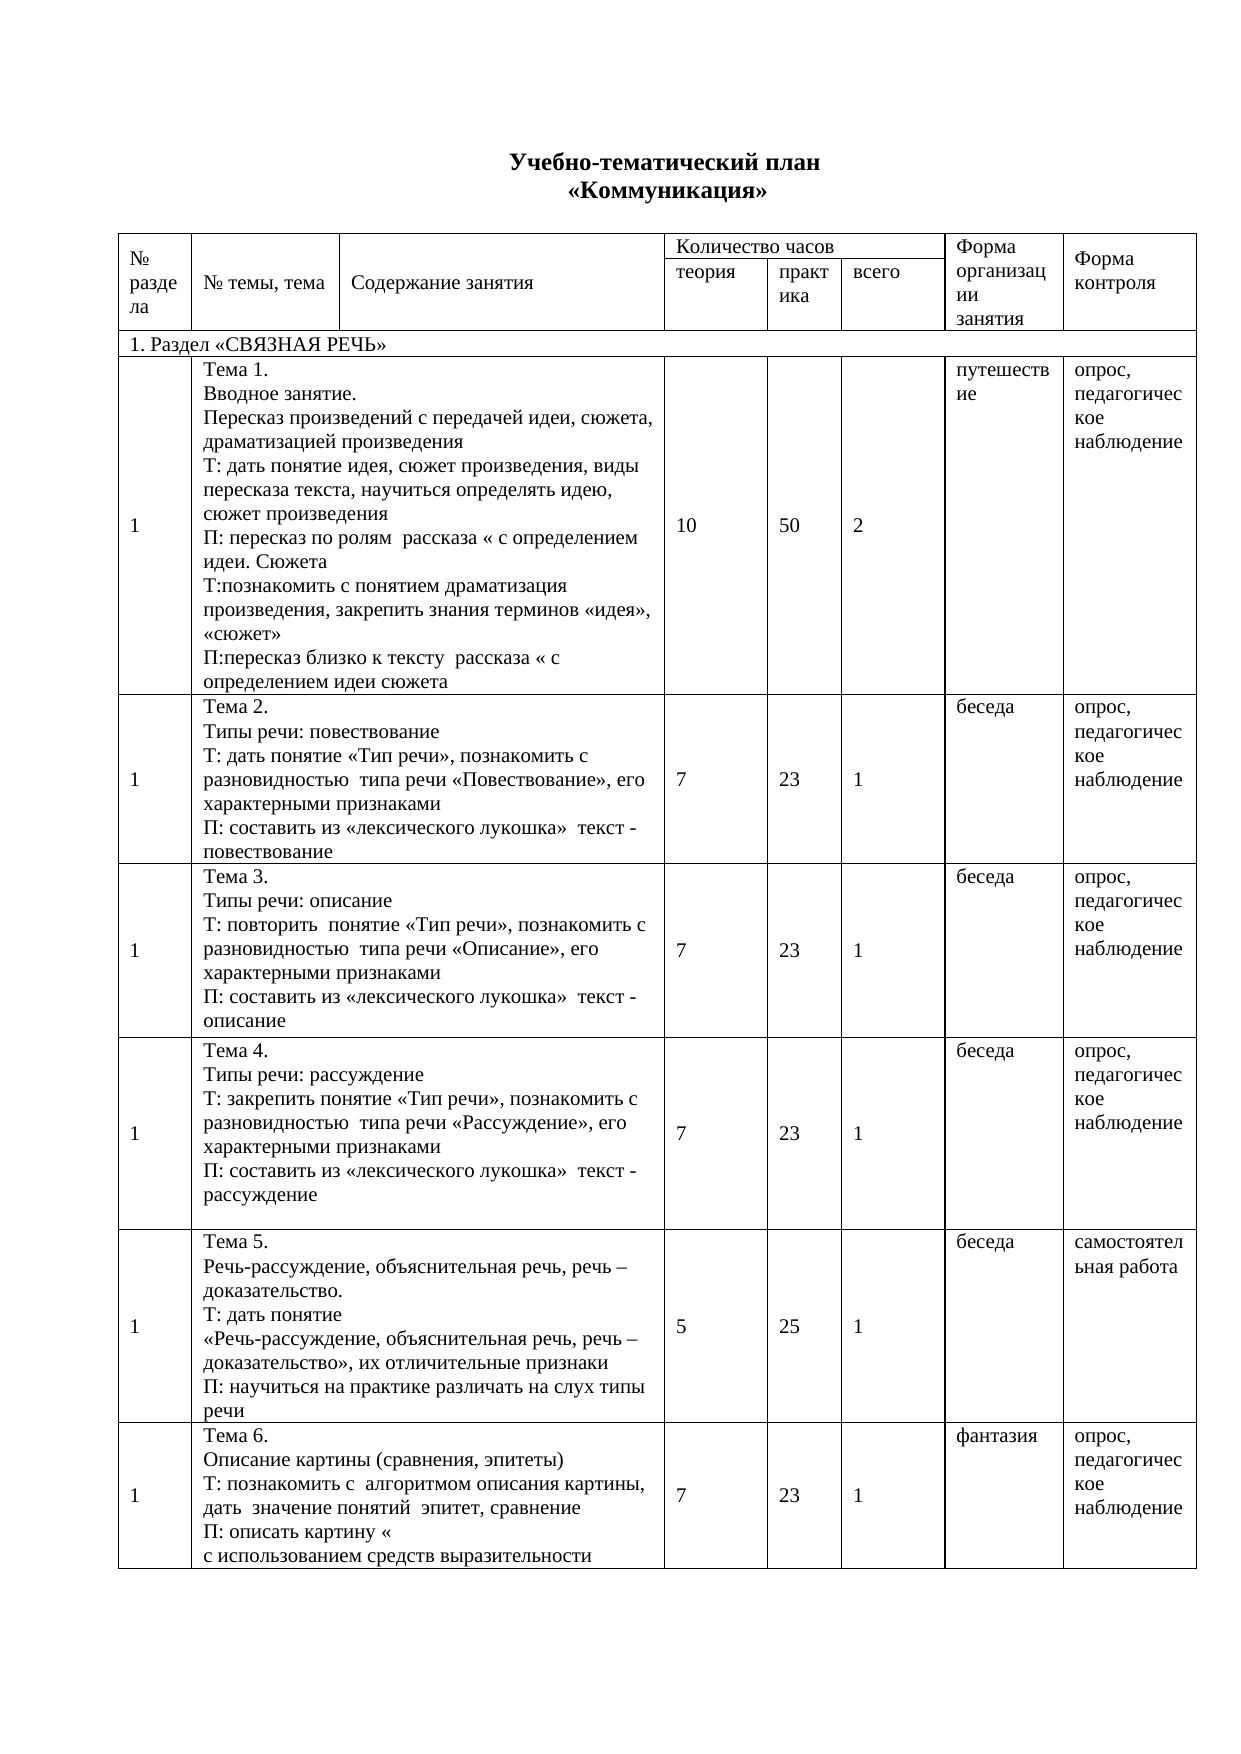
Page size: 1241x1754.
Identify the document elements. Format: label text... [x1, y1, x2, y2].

table_cell Тема 6. Описание картины (сравнения, эпитеты) Т: познакомить с алгоритмом описания картины, дать значение понятий эпитет, сравнение П: описать картину « с использованием средств выразительности [192, 1423, 664, 1567]
table_cell 23 [768, 695, 841, 863]
table_cell 2 [842, 357, 944, 693]
table_cell практика [768, 259, 841, 330]
table_cell опрос, педагогическое наблюдение [1064, 864, 1196, 1037]
table_cell всего [842, 259, 944, 330]
table_cell фантазия [946, 1423, 1063, 1567]
table_cell беседа [946, 1038, 1063, 1228]
table_cell 1. Раздел «СВЯЗНАЯ РЕЧЬ» [119, 331, 1196, 356]
table_header № темы, тема [192, 234, 339, 330]
table_header Количество часов [665, 234, 944, 258]
table_cell беседа [946, 695, 1063, 863]
table_cell беседа [946, 1230, 1063, 1422]
table_cell 1 [842, 695, 944, 863]
table_cell 23 [768, 1038, 841, 1228]
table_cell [1064, 1423, 1196, 1567]
table_cell 1 [842, 1230, 944, 1422]
table_cell 1 [119, 864, 191, 1037]
table_cell 23 [768, 1423, 841, 1567]
table_cell 7 [665, 1423, 767, 1567]
table_cell 25 [768, 1230, 841, 1422]
table_cell 5 [665, 1230, 767, 1422]
table_cell опрос, педагогическое наблюдение [1064, 1038, 1196, 1228]
table_cell путешествие [946, 357, 1063, 693]
table_cell 1 [842, 1038, 944, 1228]
table_cell 7 [665, 1038, 767, 1228]
table_cell 1 [842, 864, 944, 1037]
table_cell 50 [768, 357, 841, 693]
table_cell опрос, педагогическое наблюдение [1064, 695, 1196, 863]
table_cell опрос, педагогическое наблюдение [1064, 357, 1196, 693]
table_cell Тема 5. Речь-рассуждение, объяснительная речь, речь – доказательство. Т: дать понятие «Речь-рассуждение, объяснительная речь, речь – доказательство», их отличительные признаки П: научиться на практике различать на слух типы речи [192, 1230, 664, 1422]
table_cell 1 [842, 1423, 944, 1567]
table_cell 7 [665, 864, 767, 1037]
table_cell теория [665, 259, 767, 330]
table_cell 1 [119, 1230, 191, 1422]
table_cell Тема 3. Типы речи: описание Т: повторить понятие «Тип речи», познакомить с разновидностью типа речи «Описание», его характерными признаками П: составить из «лексического лукошка» текст -описание [192, 864, 664, 1037]
table_cell беседа [946, 864, 1063, 1037]
table_cell 23 [768, 864, 841, 1037]
table_cell Тема 2. Типы речи: повествование Т: дать понятие «Тип речи», познакомить с разновидностью типа речи «Повествование», его характерными признаками П: составить из «лексического лукошка» текст -повествование [192, 695, 664, 863]
table_cell Тема 4. Типы речи: рассуждение Т: закрепить понятие «Тип речи», познакомить с разновидностью типа речи «Рассуждение», его характерными признаками П: составить из «лексического лукошка» текст -рассуждение [192, 1038, 664, 1228]
text Учебно-тематический план [177, 147, 1152, 176]
table_cell 1 [119, 357, 191, 693]
table_header Форма организации занятия [946, 234, 1063, 330]
text «Коммуникация» [177, 176, 1152, 204]
table_header № раздела [119, 234, 191, 330]
table_cell самостоятельная работа [1064, 1230, 1196, 1422]
table_cell 1 [119, 1423, 191, 1567]
table_header Содержание занятия [340, 234, 664, 330]
table_cell 7 [665, 695, 767, 863]
table_header Форма контроля [1064, 234, 1196, 330]
table_cell 1 [119, 1038, 191, 1228]
table_cell 10 [665, 357, 767, 693]
table_cell Тема 1. Вводное занятие. Пересказ произведений с передачей идеи, сюжета, драматизацией произведения Т: дать понятие идея, сюжет произведения, виды пересказа текста, научиться определять идею, сюжет произведения П: пересказ по ролям рассказа « с определением идеи. Сюжета Т:познакомить с понятием драматизация произведения, закрепить знания терминов «идея», «сюжет» П:пересказ близко к тексту рассказа « с определением идеи сюжета [192, 357, 664, 693]
table_cell 1 [119, 695, 191, 863]
